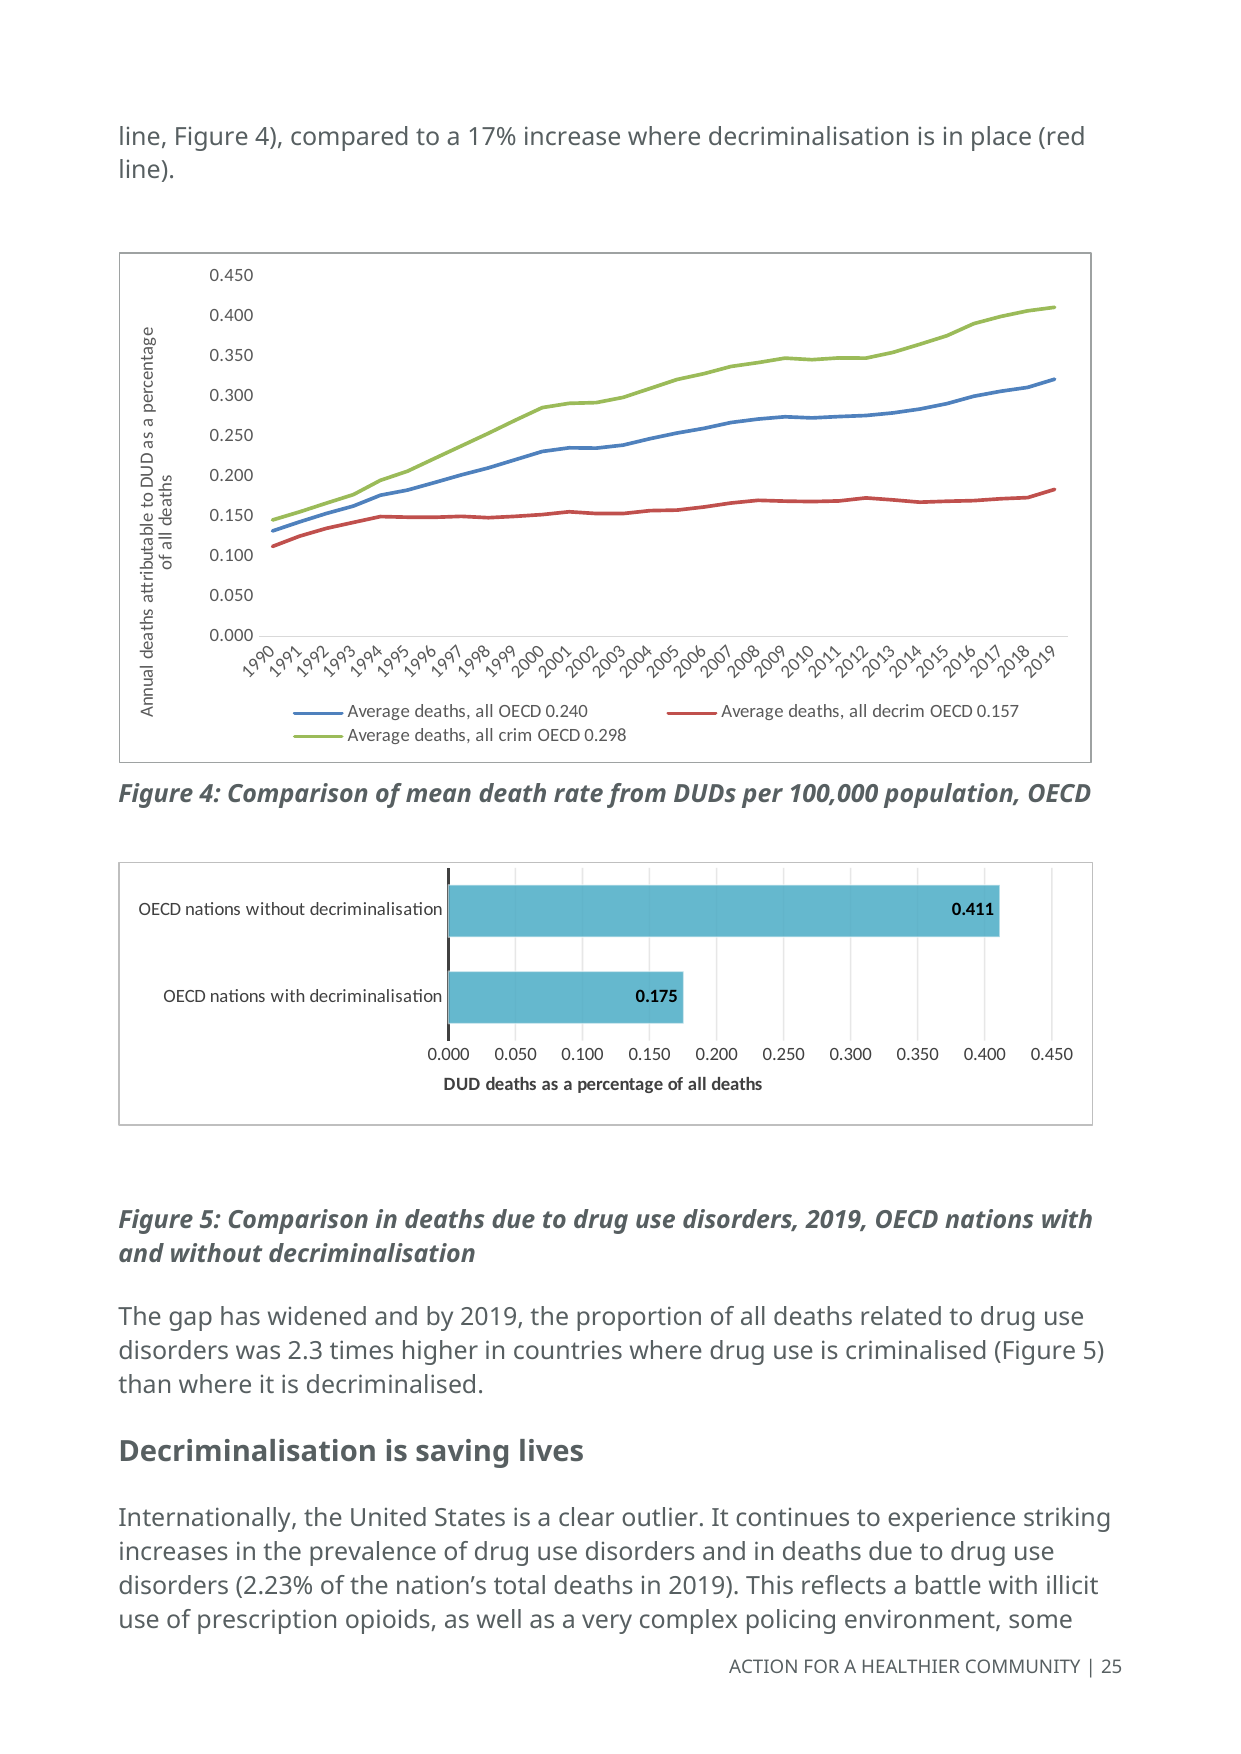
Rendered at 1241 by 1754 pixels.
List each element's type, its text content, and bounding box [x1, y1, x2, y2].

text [118, 118, 1122, 186]
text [118, 1499, 1122, 1635]
text The gap has widened and by 2019, the proportion of all deaths related to drug use disorders was 2.3 times higher in countries where drug use is criminalised (Figure 5) than where it is decriminalised. [118, 1299, 1122, 1401]
text Figure 4: Comparison of mean death rate from DUDs per 100,000 population, OECD [118, 262, 1122, 810]
text Figure 5: Comparison in deaths due to drug use disorders, 2019, OECD nations with and without decriminalisation [118, 1202, 1122, 1270]
subtitle Decriminalisation is saving lives [118, 1430, 1122, 1470]
